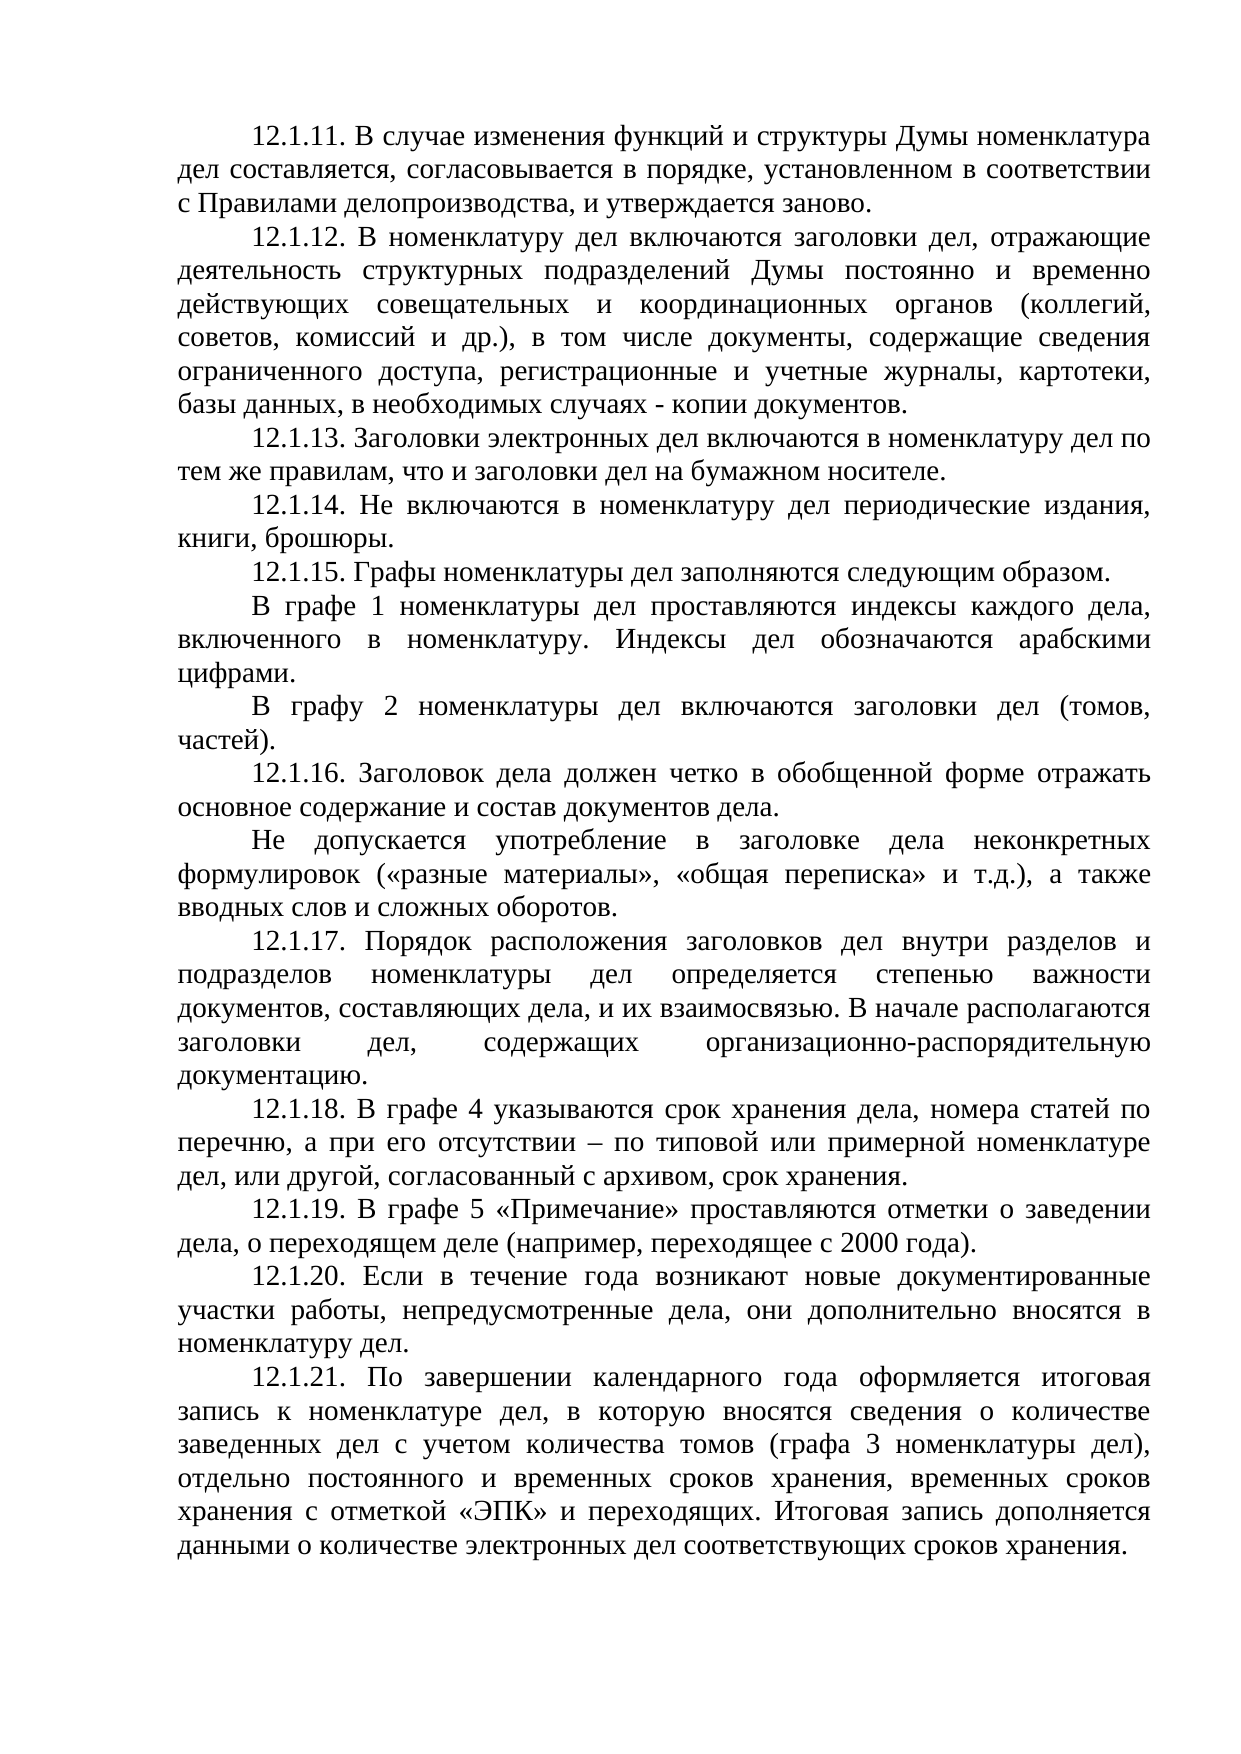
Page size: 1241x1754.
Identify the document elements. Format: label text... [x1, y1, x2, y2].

text 12.1.18. В графе 4 указываются срок хранения дела, номера статей по перечню, а при его отсутствии – по типовой или примерной номенклатуре дел, или другой, согласованный с архивом, срок хранения. [177, 1091, 1152, 1191]
text 12.1.19. В графе 5 «Примечание» проставляются отметки о заведении дела, о переходящем деле (например, переходящее с 2000 года). [177, 1191, 1152, 1258]
text 12.1.20. Если в течение года возникают новые документированные участки работы, непредусмотренные дела, они дополнительно вносятся в номенклатуру дел. [177, 1258, 1152, 1359]
text 12.1.21. По завершении календарного года оформляется итоговая запись к номенклатуре дел, в которую вносятся сведения о количестве заведенных дел с учетом количества томов (графа 3 номенклатуры дел), отдельно постоянного и временных сроков хранения, временных сроков хранения с отметкой «ЭПК» и переходящих. Итоговая запись дополняется данными о количестве электронных дел соответствующих сроков хранения. [177, 1359, 1152, 1560]
text 12.1.12. В номенклатуру дел включаются заголовки дел, отражающие деятельность структурных подразделений Думы постоянно и временно действующих совещательных и координационных органов (коллегий, советов, комиссий и др.), в том числе документы, содержащие сведения ограниченного доступа, регистрационные и учетные журналы, картотеки, базы данных, в необходимых случаях - копии документов. [177, 219, 1152, 420]
text 12.1.16. Заголовок дела должен четко в обобщенной форме отражать основное содержание и состав документов дела. [177, 755, 1152, 822]
text В графе 1 номенклатуры дел проставляются индексы каждого дела, включенного в номенклатуру. Индексы дел обозначаются арабскими цифрами. [177, 588, 1152, 688]
text 12.1.15. Графы номенклатуры дел заполняются следующим образом. [177, 554, 1152, 588]
text 12.1.11. В случае изменения функций и структуры Думы номенклатура дел составляется, согласовывается в порядке, установленном в соответствии с Правилами делопроизводства, и утверждается заново. [177, 118, 1152, 219]
text Не допускается употребление в заголовке дела неконкретных формулировок («разные материалы», «общая переписка» и т.д.), а также вводных слов и сложных оборотов. [177, 822, 1152, 923]
text 12.1.14. Не включаются в номенклатуру дел периодические издания, книги, брошюры. [177, 487, 1152, 554]
text В графу 2 номенклатуры дел включаются заголовки дел (томов, частей). [177, 688, 1152, 755]
text 12.1.13. Заголовки электронных дел включаются в номенклатуру дел по тем же правилам, что и заголовки дел на бумажном носителе. [177, 420, 1152, 487]
text 12.1.17. Порядок расположения заголовков дел внутри разделов и подразделов номенклатуры дел определяется степенью важности документов, составляющих дела, и их взаимосвязью. В начале располагаются заголовки дел, содержащих организационно-распорядительную документацию. [177, 923, 1152, 1091]
